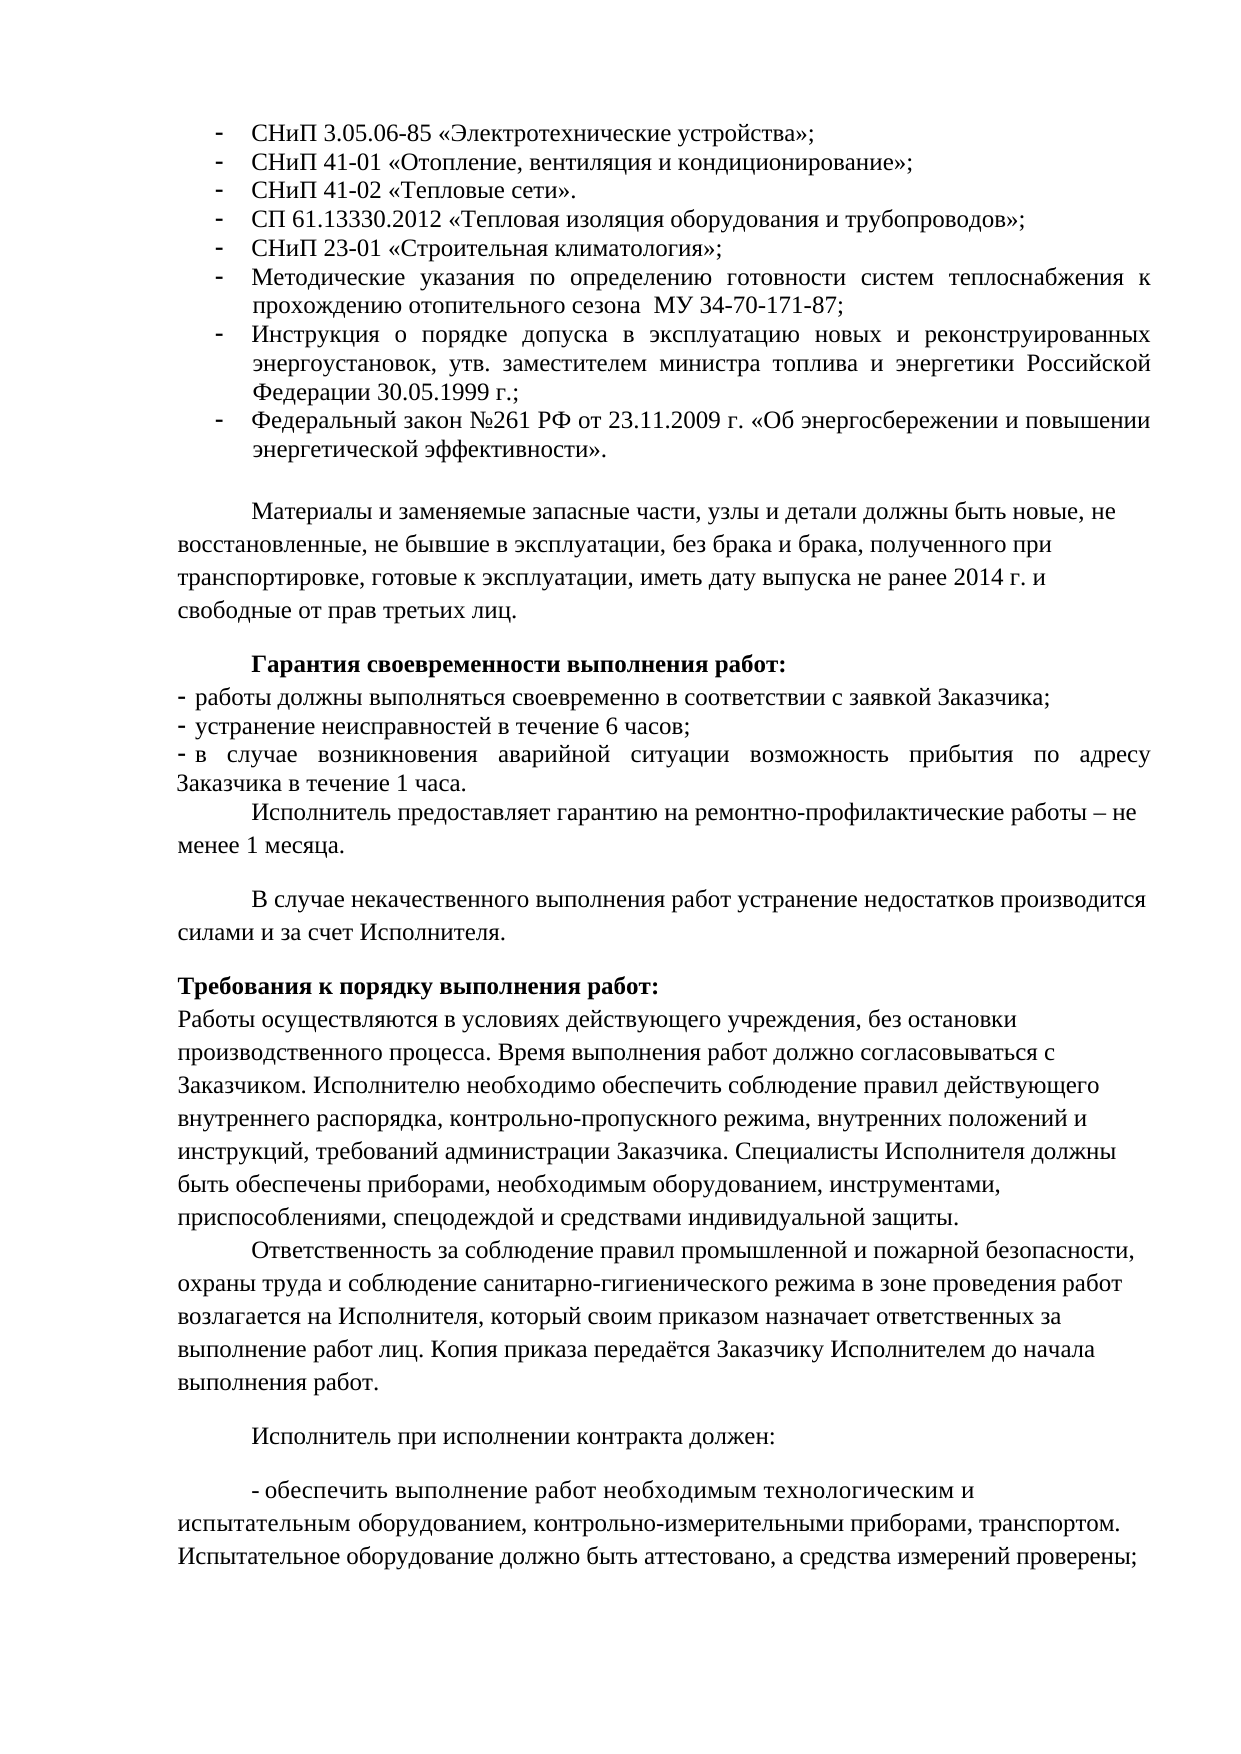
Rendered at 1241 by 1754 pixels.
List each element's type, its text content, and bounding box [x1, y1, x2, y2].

text - обеспечить выполнение работ необходимым технологическим и испытательным оборудованием, контрольно-измерительными приборами, транспортом. Испытательное оборудование должно быть аттестовано, а средства измерений проверены; [177, 1475, 1152, 1569]
text Требования к порядку выполнения работ: [177, 971, 1152, 999]
text Ответственность за соблюдение правил промышленной и пожарной безопасности, охраны труда и соблюдение санитарно-гигиенического режима в зоне проведения работ возлагается на Исполнителя, который своим приказом назначает ответственных за выполнение работ лиц. Копия приказа передаётся Заказчику Исполнителем до начала выполнения работ. [177, 1235, 1152, 1396]
list СНиП 3.05.06-85 «Электротехнические устройства»; [215, 118, 1152, 147]
list СНиП 41-02 «Тепловые сети». [215, 176, 1152, 204]
list Федеральный закон №261 РФ от 23.11.2009 г. «Об энергосбережении и повышении энергетической эффективности». [215, 406, 1152, 463]
text Работы осуществляются в условиях действующего учреждения, без остановки производственного процесса. Время выполнения работ должно согласовываться с Заказчиком. Исполнителю необходимо обеспечить соблюдение правил действующего внутреннего распорядка, контрольно-пропускного режима, внутренних положений и инструкций, требований администрации Заказчика. Специалисты Исполнителя должны быть обеспечены приборами, необходимым оборудованием, инструментами, приспособлениями, спецодеждой и средствами индивидуальной защиты. [177, 1004, 1152, 1231]
list СП 61.13330.2012 «Тепловая изоляция оборудования и трубопроводов»; [215, 204, 1152, 233]
list СНиП 23-01 «Строительная климатология»; [215, 233, 1152, 262]
text Исполнитель предоставляет гарантию на ремонтно-профилактические работы – не менее 1 месяца. [177, 797, 1152, 859]
list устранение неисправностей в течение 6 часов; [176, 711, 1152, 739]
list СНиП 41-01 «Отопление, вентиляция и кондиционирование»; [215, 147, 1152, 176]
text В случае некачественного выполнения работ устранение недостатков производится силами и за счет Исполнителя. [177, 884, 1152, 946]
list Инструкция о порядке допуска в эксплуатацию новых и реконструированных энергоустановок, утв. заместителем министра топлива и энергетики Российской Федерации 30.05.1999 г.; [215, 319, 1152, 406]
text Гарантия своевременности выполнения работ: [177, 649, 1152, 678]
list в случае возникновения аварийной ситуации возможность прибытия по адресу Заказчика в течение 1 часа. [176, 739, 1152, 797]
list работы должны выполняться своевременно в соответствии с заявкой Заказчика; [176, 682, 1152, 711]
text Исполнитель при исполнении контракта должен: [177, 1421, 1152, 1450]
text Материалы и заменяемые запасные части, узлы и детали должны быть новые, не восстановленные, не бывшие в эксплуатации, без брака и брака, полученного при транспортировке, готовые к эксплуатации, иметь дату выпуска не ранее 2014 г. и свободные от прав третьих лиц. [177, 496, 1152, 624]
list Методические указания по определению готовности систем теплоснабжения к прохождению отопительного сезона МУ 34-70-171-87; [215, 262, 1152, 319]
